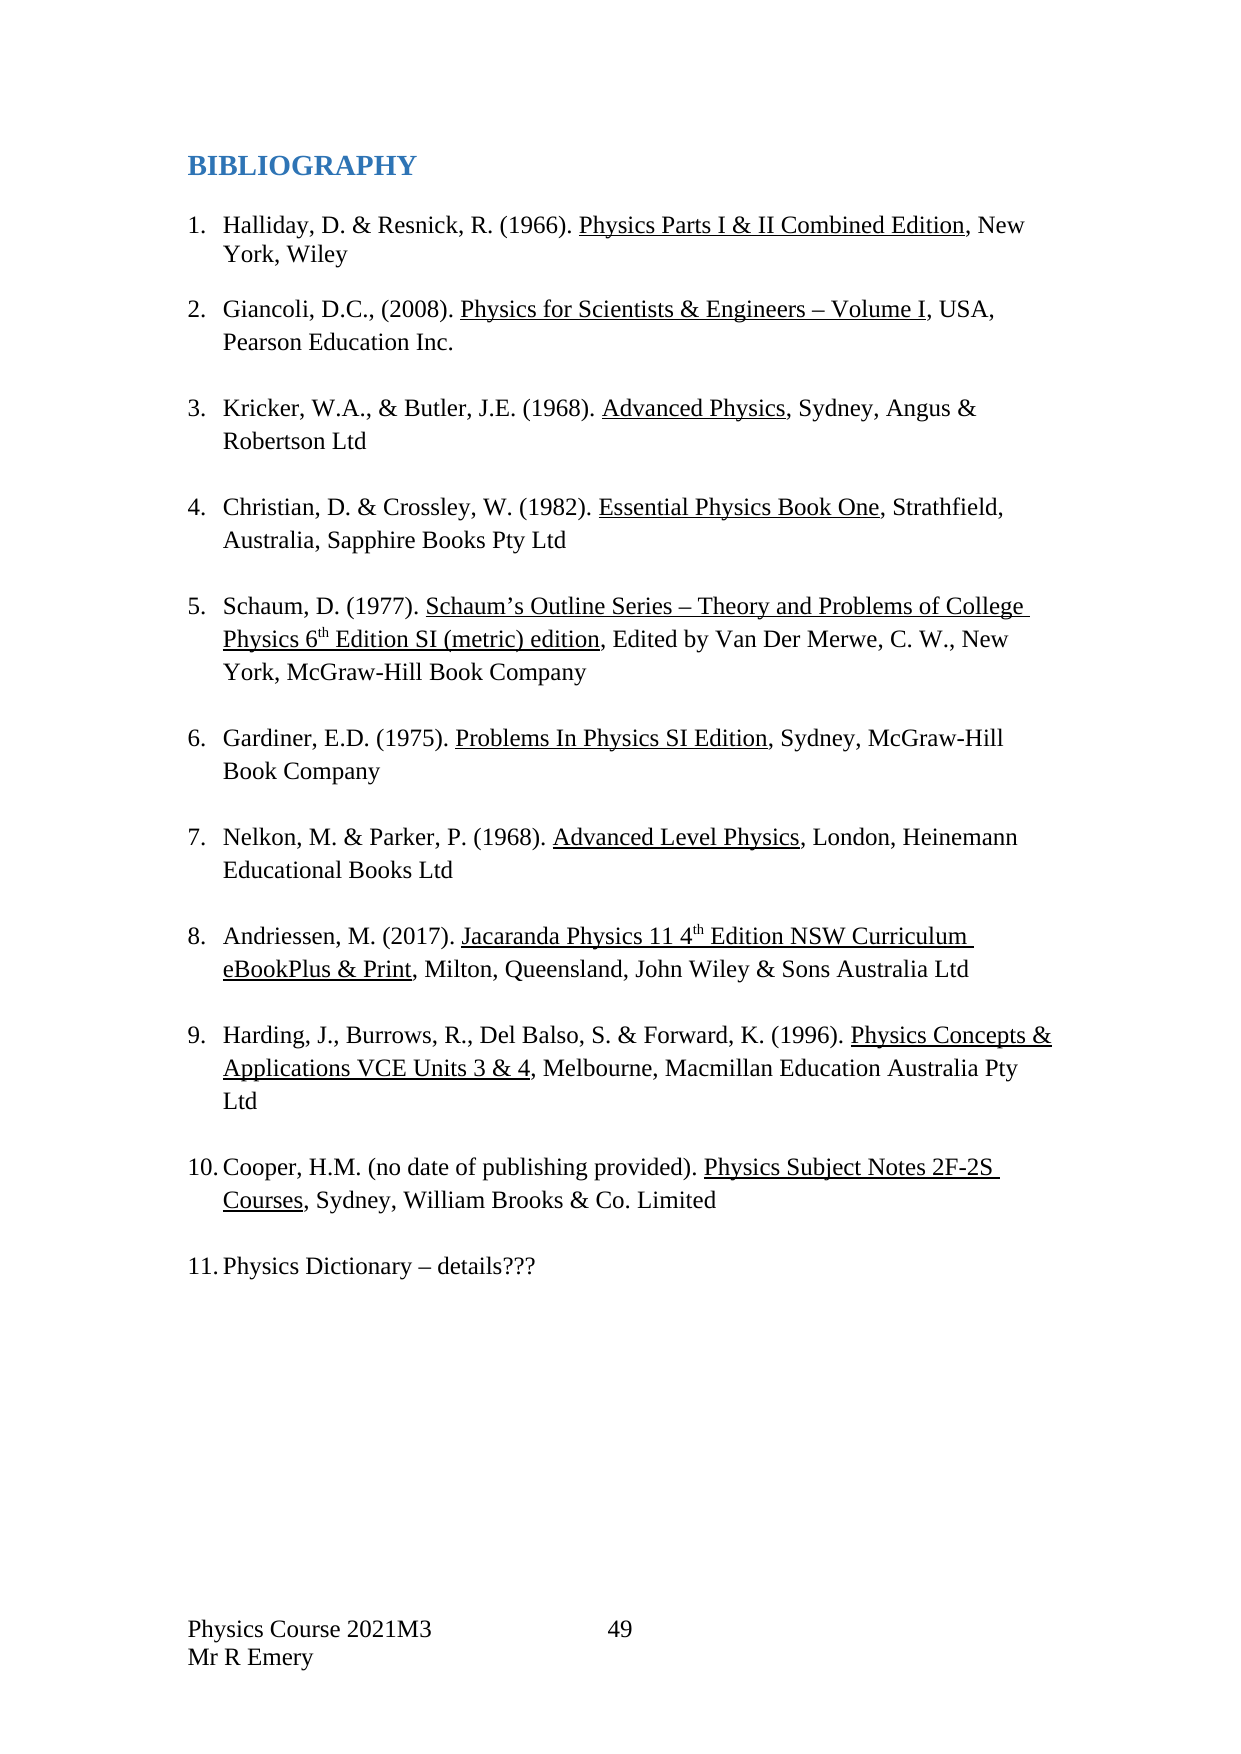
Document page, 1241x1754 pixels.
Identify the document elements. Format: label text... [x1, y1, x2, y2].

list Andriessen, M. (2017). Jacaranda Physics 11 4th Edition NSW Curriculum eBookPlus & Print, Milton, Queensland, John Wiley & Sons Australia Ltd [187, 921, 1053, 1016]
list Schaum, D. (1977). Schaum’s Outline Series – Theory and Problems of College Physics 6th Edition SI (metric) edition, Edited by Van Der Merwe, C. W., New York, McGraw-Hill Book Company [187, 591, 1053, 719]
list Harding, J., Burrows, R., Del Balso, S. & Forward, K. (1996). Physics Concepts & Applications VCE Units 3 & 4, Melbourne, Macmillan Education Australia Pty Ltd [187, 1020, 1053, 1148]
list Halliday, D. & Resnick, R. (1966). Physics Parts I & II Combined Edition, New York, Wiley [187, 210, 1053, 294]
text BIBLIOGRAPHY [187, 148, 1053, 181]
list Gardiner, E.D. (1975). Problems In Physics SI Edition, Sydney, McGraw-Hill Book Company [187, 723, 1053, 818]
list Physics Dictionary – details??? [187, 1251, 1053, 1313]
list Kricker, W.A., & Butler, J.E. (1968). Advanced Physics, Sydney, Angus & Robertson Ltd [187, 393, 1053, 488]
list Cooper, H.M. (no date of publishing provided). Physics Subject Notes 2F-2S Courses, Sydney, William Brooks & Co. Limited [187, 1152, 1053, 1247]
list Giancoli, D.C., (2008). Physics for Scientists & Engineers – Volume I, USA, Pearson Education Inc. [187, 294, 1053, 389]
list Christian, D. & Crossley, W. (1982). Essential Physics Book One, Strathfield, Australia, Sapphire Books Pty Ltd [187, 492, 1053, 587]
list Nelkon, M. & Parker, P. (1968). Advanced Level Physics, London, Heinemann Educational Books Ltd [187, 822, 1053, 917]
